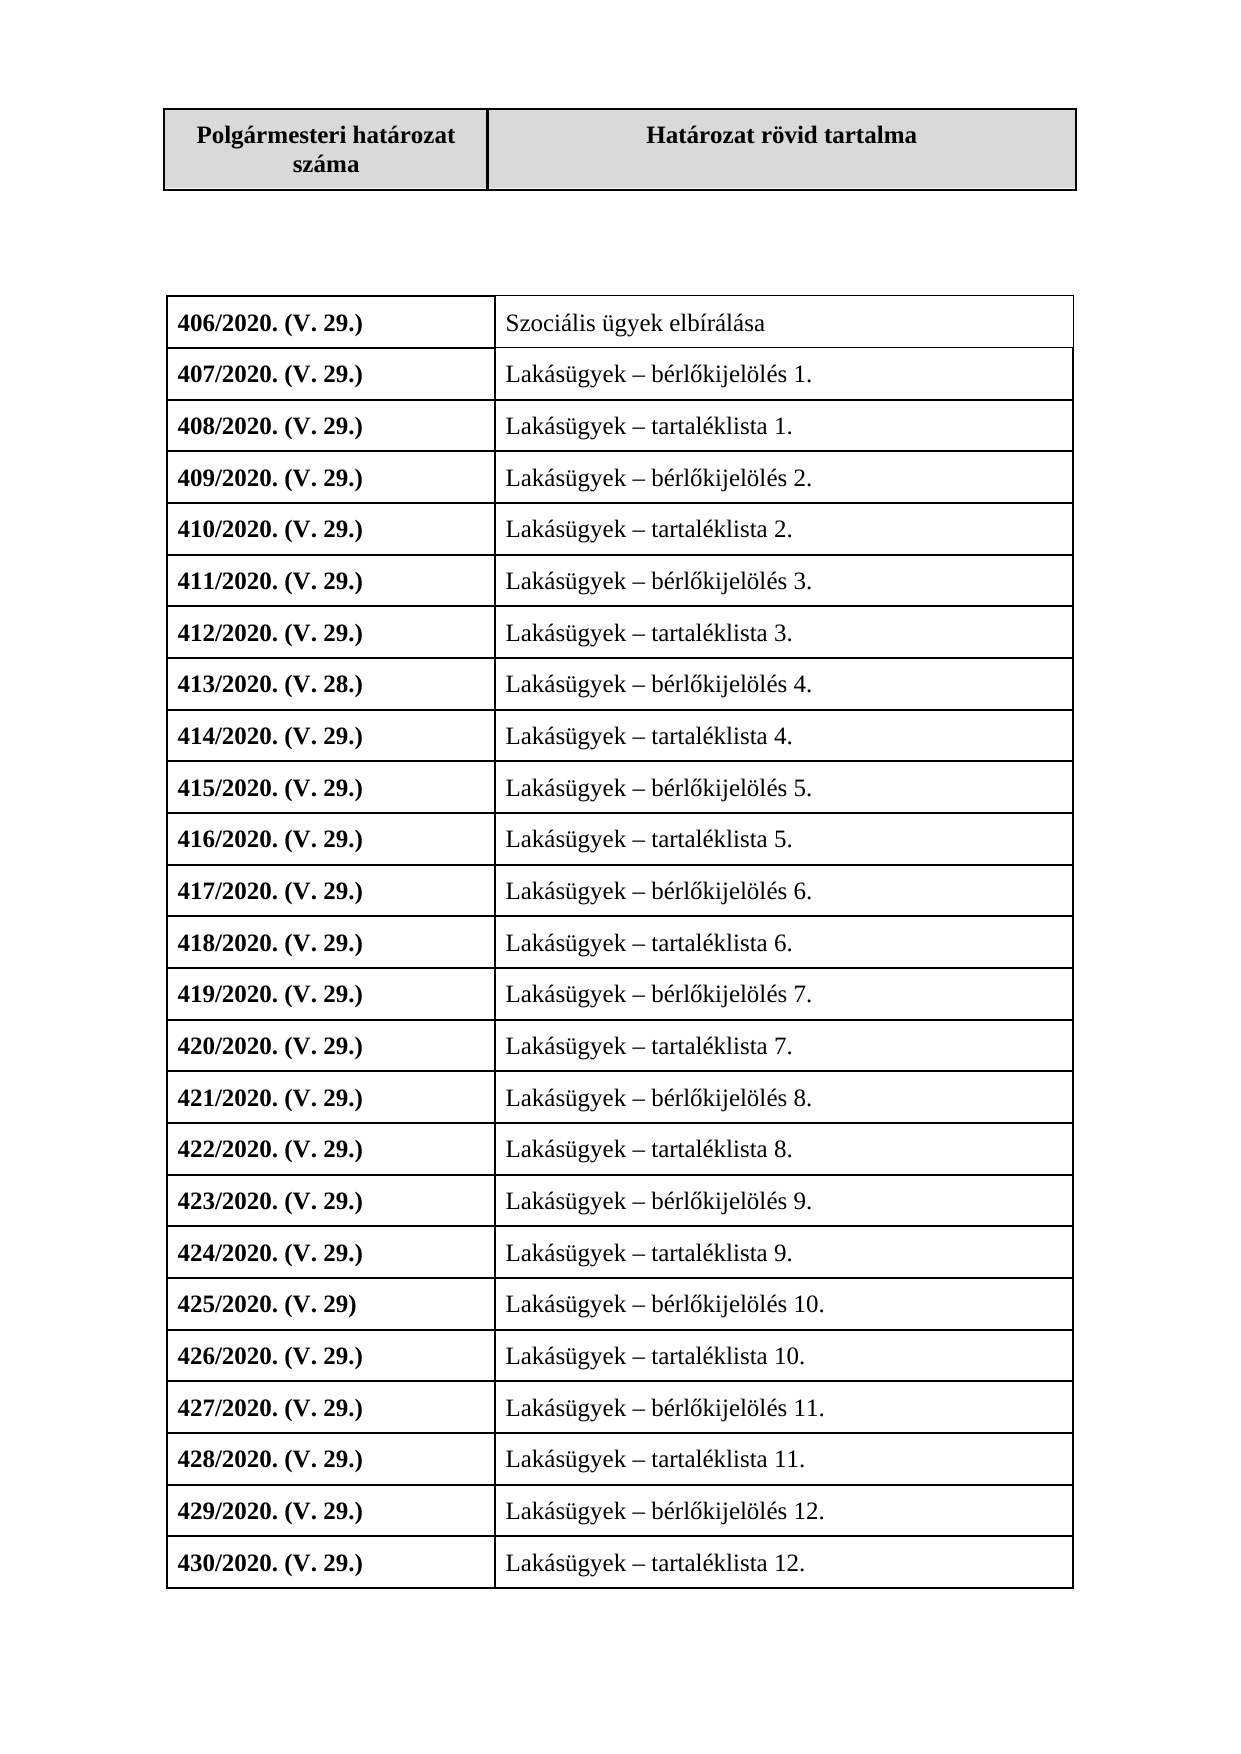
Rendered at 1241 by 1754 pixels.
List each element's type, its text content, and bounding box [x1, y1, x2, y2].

table_header Szociális ügyek elbírálása [496, 296, 1073, 347]
table_cell 408/2020. (V. 29.) [168, 401, 494, 450]
table_cell Lakásügyek – bérlőkijelölés 3. [496, 556, 1072, 605]
table_cell 422/2020. (V. 29.) [168, 1124, 494, 1173]
table_cell Lakásügyek – bérlőkijelölés 10. [496, 1279, 1072, 1328]
table_cell 425/2020. (V. 29) [168, 1279, 494, 1328]
table_cell Lakásügyek – bérlőkijelölés 9. [496, 1176, 1072, 1225]
table_cell 430/2020. (V. 29.) [168, 1537, 494, 1587]
table_cell 417/2020. (V. 29.) [168, 866, 494, 915]
table_cell Lakásügyek – tartaléklista 7. [496, 1021, 1072, 1070]
table_cell 419/2020. (V. 29.) [168, 969, 494, 1018]
table_cell Lakásügyek – bérlőkijelölés 11. [496, 1382, 1072, 1432]
table_cell Lakásügyek – bérlőkijelölés 2. [496, 452, 1072, 502]
table_cell 426/2020. (V. 29.) [168, 1331, 494, 1380]
table_cell Lakásügyek – bérlőkijelölés 6. [496, 866, 1072, 915]
table_cell Lakásügyek – tartaléklista 3. [496, 607, 1072, 657]
table_cell 418/2020. (V. 29.) [168, 917, 494, 967]
table_cell Lakásügyek – bérlőkijelölés 5. [496, 762, 1072, 812]
table_header 406/2020. (V. 29.) [168, 297, 494, 347]
table_cell Lakásügyek – tartaléklista 12. [496, 1537, 1072, 1587]
table_cell 413/2020. (V. 28.) [168, 659, 494, 708]
table_cell Lakásügyek – bérlőkijelölés 4. [496, 659, 1072, 708]
table_cell Lakásügyek – tartaléklista 4. [496, 711, 1072, 760]
table_cell 407/2020. (V. 29.) [168, 349, 494, 398]
table_cell Lakásügyek – bérlőkijelölés 8. [496, 1072, 1072, 1122]
table_cell 427/2020. (V. 29.) [168, 1382, 494, 1432]
table_cell 414/2020. (V. 29.) [168, 711, 494, 760]
table_cell Lakásügyek – tartaléklista 6. [496, 917, 1072, 967]
table_cell 420/2020. (V. 29.) [168, 1021, 494, 1070]
table_cell 424/2020. (V. 29.) [168, 1227, 494, 1277]
table_cell Lakásügyek – tartaléklista 2. [496, 504, 1072, 553]
table_cell Lakásügyek – tartaléklista 11. [496, 1434, 1072, 1483]
table_cell Lakásügyek – bérlőkijelölés 12. [496, 1486, 1072, 1535]
table_cell 429/2020. (V. 29.) [168, 1486, 494, 1535]
table_cell 411/2020. (V. 29.) [168, 556, 494, 605]
table_cell Lakásügyek – bérlőkijelölés 1. [496, 348, 1072, 398]
table_cell 412/2020. (V. 29.) [168, 607, 494, 657]
table_cell 423/2020. (V. 29.) [168, 1176, 494, 1225]
table_cell Lakásügyek – tartaléklista 1. [496, 401, 1072, 450]
table_cell 415/2020. (V. 29.) [168, 762, 494, 812]
table_cell Lakásügyek – tartaléklista 9. [496, 1227, 1072, 1277]
table_cell Lakásügyek – tartaléklista 5. [496, 814, 1072, 863]
table_cell Lakásügyek – tartaléklista 8. [496, 1124, 1072, 1173]
table_cell 416/2020. (V. 29.) [168, 814, 494, 863]
table_cell 410/2020. (V. 29.) [168, 504, 494, 553]
table_cell Lakásügyek – bérlőkijelölés 7. [496, 969, 1072, 1018]
table_cell Lakásügyek – tartaléklista 10. [496, 1331, 1072, 1380]
table_cell 409/2020. (V. 29.) [168, 452, 494, 502]
table_cell 421/2020. (V. 29.) [168, 1072, 494, 1122]
table_cell 428/2020. (V. 29.) [168, 1434, 494, 1483]
